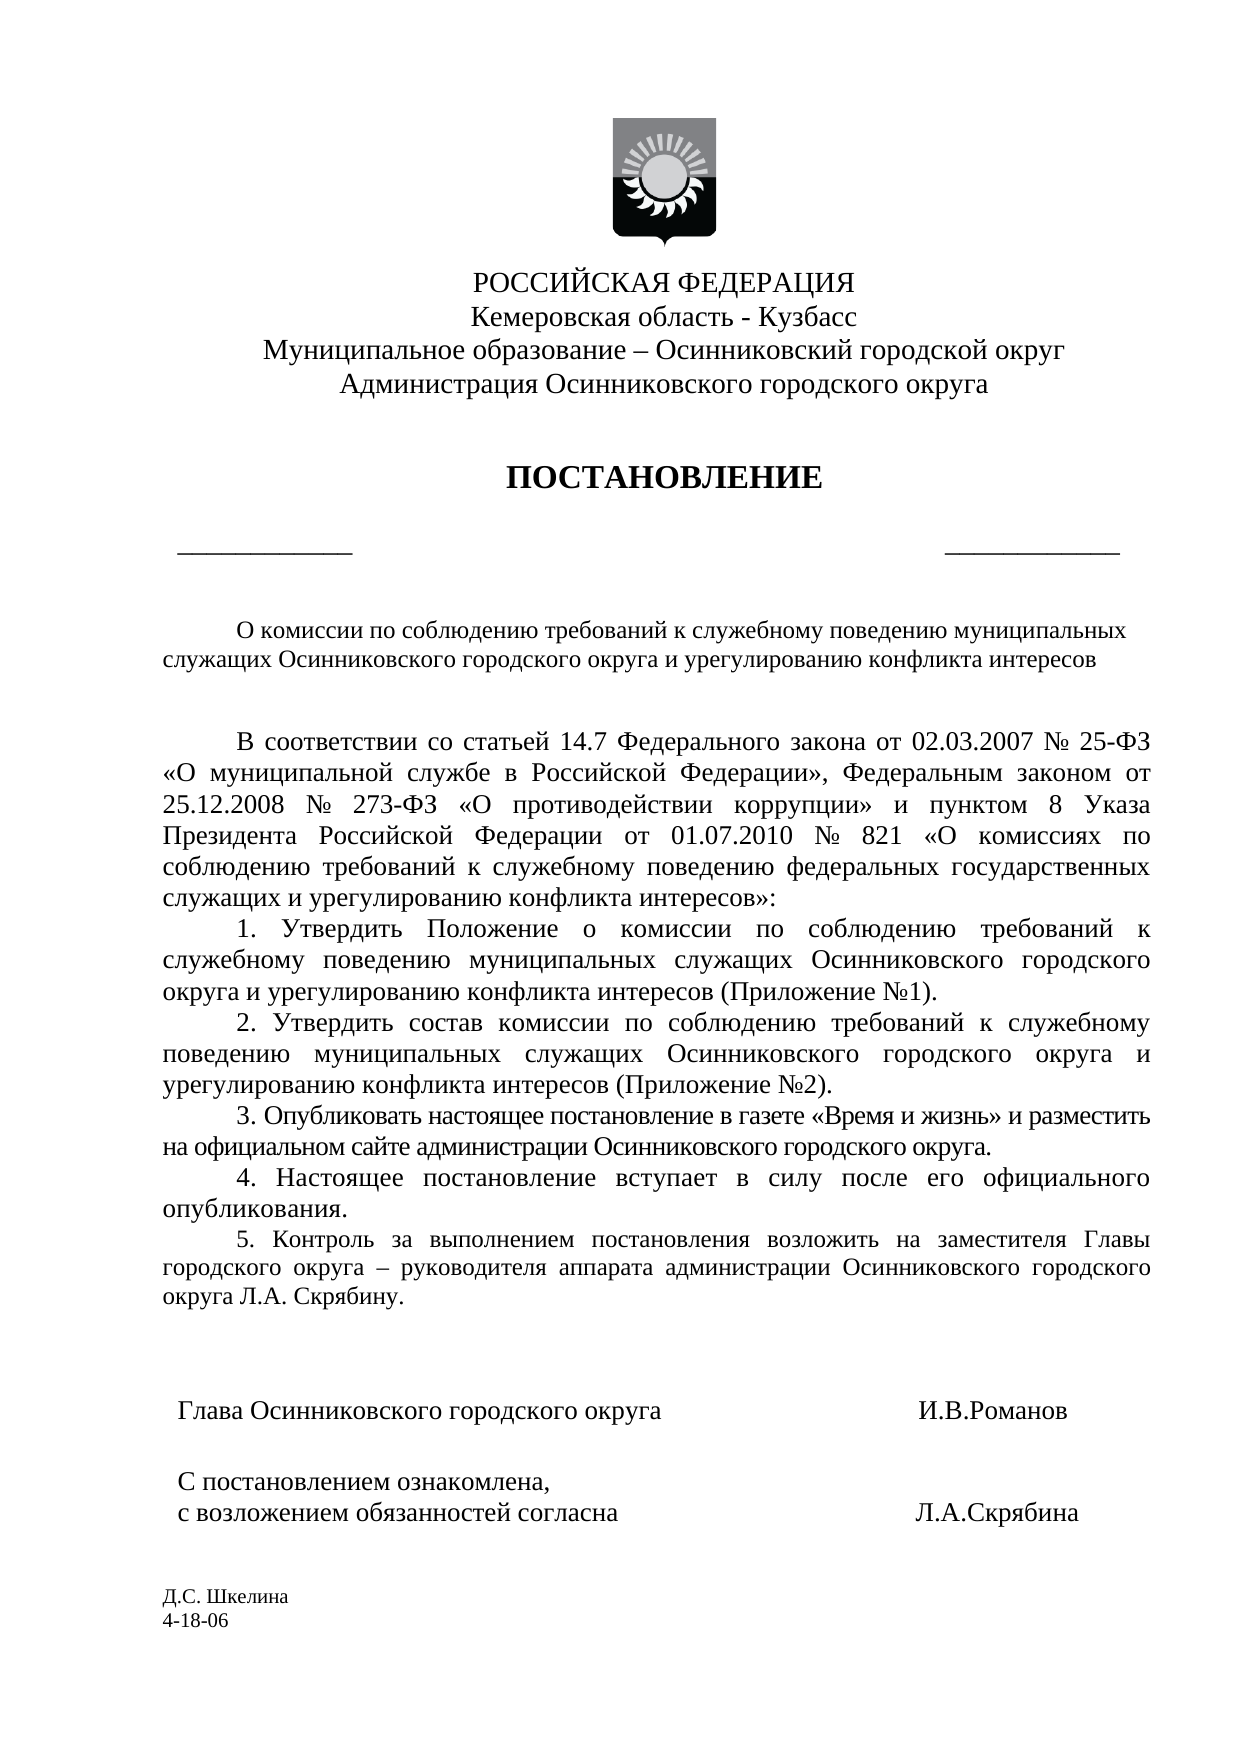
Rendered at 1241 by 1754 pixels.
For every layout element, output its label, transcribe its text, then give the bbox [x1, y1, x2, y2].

text 4. Настоящее постановление вступает в силу после его официального опубликования. [162, 1161, 1152, 1224]
text Д.С. Шкелина [162, 1584, 1152, 1608]
text О комиссии по соблюдению требований к служебному поведению муниципальных служащих Осинниковского городского округа и урегулированию конфликта интересов [162, 615, 1152, 673]
text Муниципальное образование – Осинниковский городской округ [177, 332, 1151, 366]
text Администрация Осинниковского городского округа [177, 366, 1151, 399]
text 2. Утвердить состав комиссии по соблюдению требований к служебному поведению муниципальных служащих Осинниковского городского округа и урегулированию конфликта интересов (Приложение №2). [162, 1006, 1152, 1099]
text 1. Утвердить Положение о комиссии по соблюдению требований к служебному поведению муниципальных служащих Осинниковского городского округа и урегулированию конфликта интересов (Приложение №1). [162, 912, 1152, 1006]
text РОССИЙСКАЯ ФЕДЕРАЦИЯ [177, 265, 1151, 299]
text с возложением обязанностей согласна Л.А.Скрябина [177, 1496, 1152, 1528]
text Кемеровская область - Кузбасс [177, 299, 1151, 332]
text С постановлением ознакомлена, [177, 1465, 1152, 1496]
text 3. Опубликовать настоящее постановление в газете «Время и жизнь» и разместить на официальном сайте администрации Осинниковского городского округа. [162, 1099, 1152, 1161]
text В соответствии со статьей 14.7 Федерального закона от 02.03.2007 № 25-ФЗ «О муниципальной службе в Российской Федерации», Федеральным законом от 25.12.2008 № 273-ФЗ «О противодействии коррупции» и пунктом 8 Указа Президента Российской Федерации от 01.07.2010 № 821 «О комиссиях по соблюдению требований к служебному поведению федеральных государственных служащих и урегулированию конфликта интересов»: [162, 725, 1152, 912]
title ____________ [177, 524, 627, 558]
picture [612, 118, 717, 247]
title ПОСТАНОВЛЕНИЕ [177, 457, 1152, 495]
text 4-18-06 [162, 1608, 1152, 1632]
title ____________ [701, 524, 1152, 558]
text 5. Контроль за выполнением постановления возложить на заместителя Главы городского округа – руководителя аппарата администрации Осинниковского городского округа Л.А. Скрябину. [162, 1224, 1152, 1310]
text Глава Осинниковского городского округа И.В.Романов [177, 1394, 1152, 1425]
